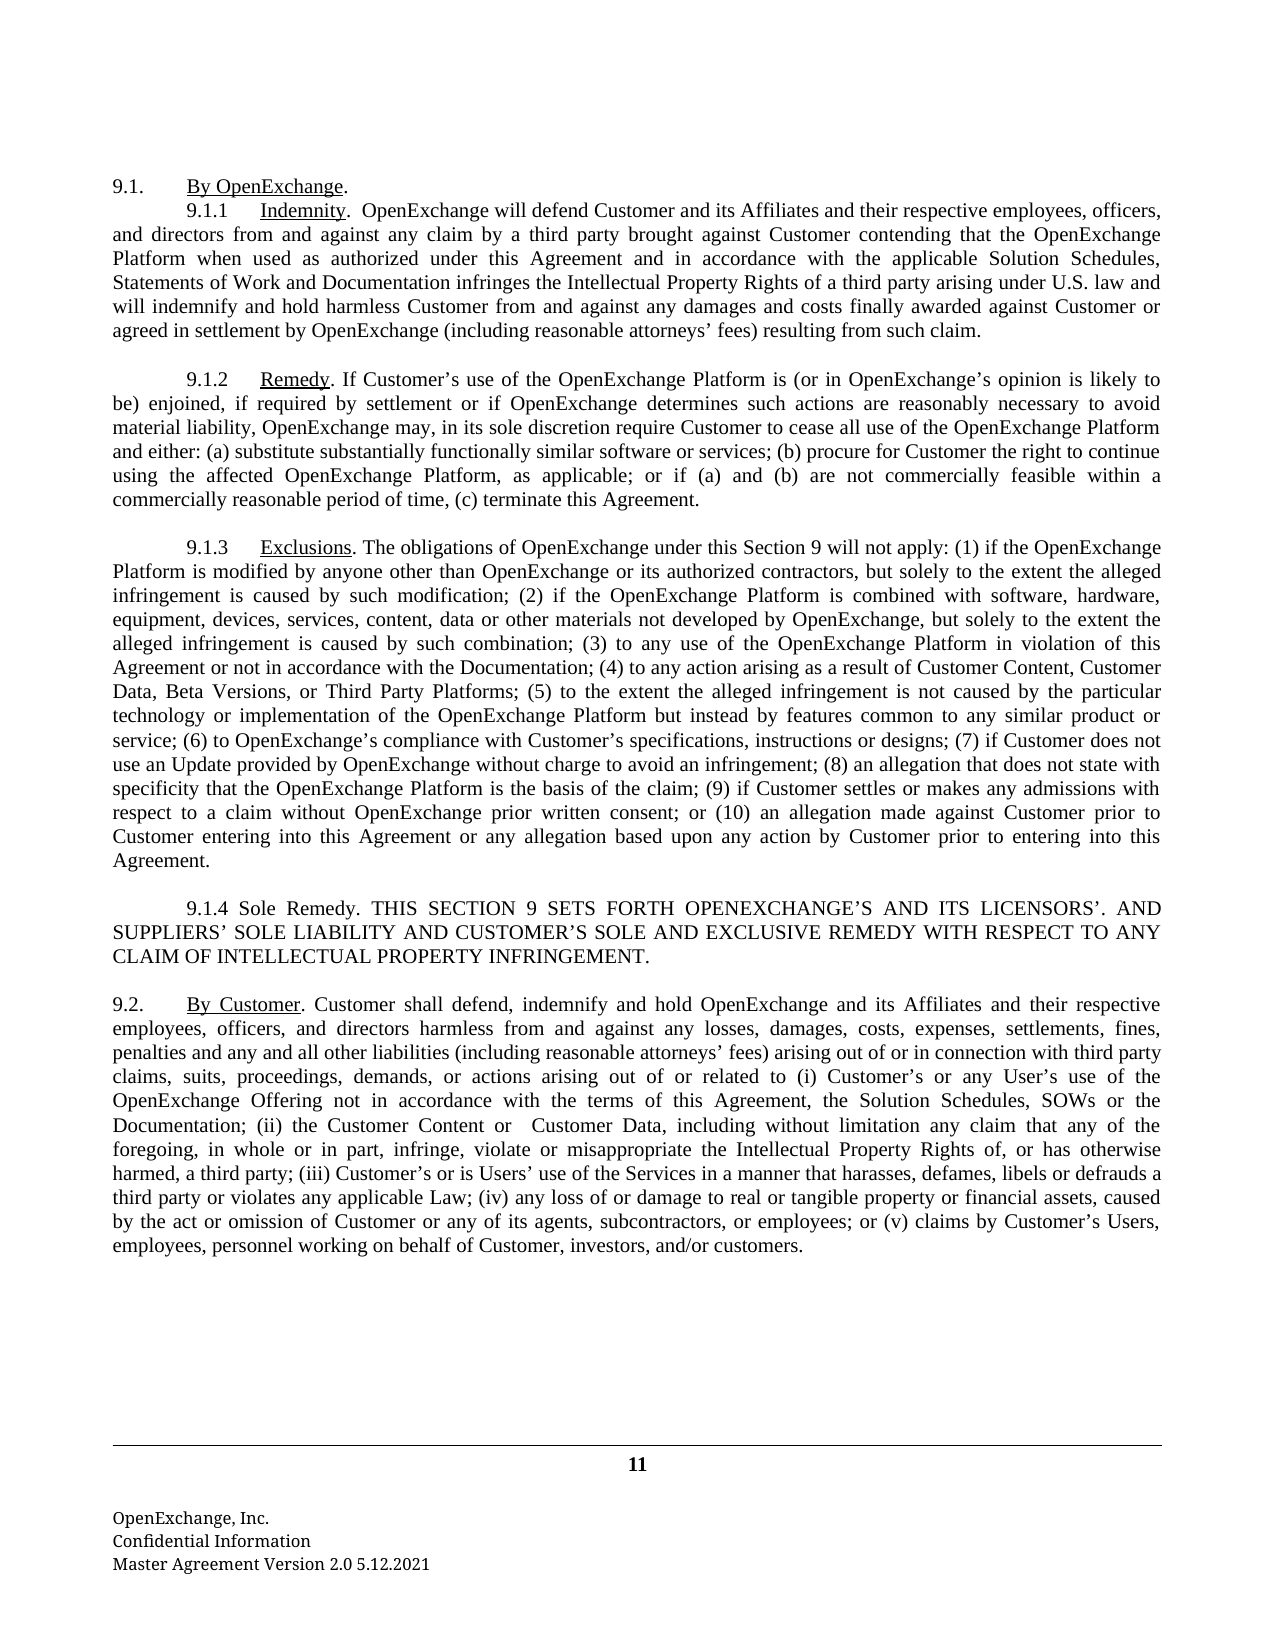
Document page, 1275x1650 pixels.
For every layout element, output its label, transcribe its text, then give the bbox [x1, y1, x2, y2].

text 9.1.4 Sole Remedy. THIS SECTION 9 SETS FORTH OPENEXCHANGE’S AND ITS LICENSORS’. AND SUPPLIERS’ SOLE LIABILITY AND CUSTOMER’S SOLE AND EXCLUSIVE REMEDY WITH RESPECT TO ANY CLAIM OF INTELLECTUAL PROPERTY INFRINGEMENT. [112, 896, 1162, 968]
text 9.1. By OpenExchange. [112, 174, 1162, 198]
text 9.2. By Customer. Customer shall defend, indemnify and hold OpenExchange and its Affiliates and their respective employees, officers, and directors harmless from and against any losses, damages, costs, expenses, settlements, fines, penalties and any and all other liabilities (including reasonable attorneys’ fees) arising out of or in connection with third party claims, suits, proceedings, demands, or actions arising out of or related to (i) Customer’s or any User’s use of the OpenExchange Offering not in accordance with the terms of this Agreement, the Solution Schedules, SOWs or the Documentation; (ii) the Customer Content or Customer Data, including without limitation any claim that any of the foregoing, in whole or in part, infringe, violate or misappropriate the Intellectual Property Rights of, or has otherwise harmed, a third party; (iii) Customer’s or is Users’ use of the Services in a manner that harasses, defames, libels or defrauds a third party or violates any applicable Law; (iv) any loss of or damage to real or tangible property or financial assets, caused by the act or omission of Customer or any of its agents, subcontractors, or employees; or (v) claims by Customer’s Users, employees, personnel working on behalf of Customer, investors, and/or customers. [112, 992, 1162, 1257]
text 9.1.2 Remedy. If Customer’s use of the OpenExchange Platform is (or in OpenExchange’s opinion is likely to be) enjoined, if required by settlement or if OpenExchange determines such actions are reasonably necessary to avoid material liability, OpenExchange may, in its sole discretion require Customer to cease all use of the OpenExchange Platform and either: (a) substitute substantially functionally similar software or services; (b) procure for Customer the right to continue using the affected OpenExchange Platform, as applicable; or if (a) and (b) are not commercially feasible within a commercially reasonable period of time, (c) terminate this Agreement. [112, 367, 1162, 511]
text 9.1.3 Exclusions. The obligations of OpenExchange under this Section 9 will not apply: (1) if the OpenExchange Platform is modified by anyone other than OpenExchange or its authorized contractors, but solely to the extent the alleged infringement is caused by such modification; (2) if the OpenExchange Platform is combined with software, hardware, equipment, devices, services, content, data or other materials not developed by OpenExchange, but solely to the extent the alleged infringement is caused by such combination; (3) to any use of the OpenExchange Platform in violation of this Agreement or not in accordance with the Documentation; (4) to any action arising as a result of Customer Content, Customer Data, Beta Versions, or Third Party Platforms; (5) to the extent the alleged infringement is not caused by the particular technology or implementation of the OpenExchange Platform but instead by features common to any similar product or service; (6) to OpenExchange’s compliance with Customer’s specifications, instructions or designs; (7) if Customer does not use an Update provided by OpenExchange without charge to avoid an infringement; (8) an allegation that does not state with specificity that the OpenExchange Platform is the basis of the claim; (9) if Customer settles or makes any admissions with respect to a claim without OpenExchange prior written consent; or (10) an allegation made against Customer prior to Customer entering into this Agreement or any allegation based upon any action by Customer prior to entering into this Agreement. [112, 535, 1162, 872]
text 9.1.1 Indemnity. OpenExchange will defend Customer and its Affiliates and their respective employees, officers, and directors from and against any claim by a third party brought against Customer contending that the OpenExchange Platform when used as authorized under this Agreement and in accordance with the applicable Solution Schedules, Statements of Work and Documentation infringes the Intellectual Property Rights of a third party arising under U.S. law and will indemnify and hold harmless Customer from and against any damages and costs finally awarded against Customer or agreed in settlement by OpenExchange (including reasonable attorneys’ fees) resulting from such claim. [112, 198, 1162, 342]
